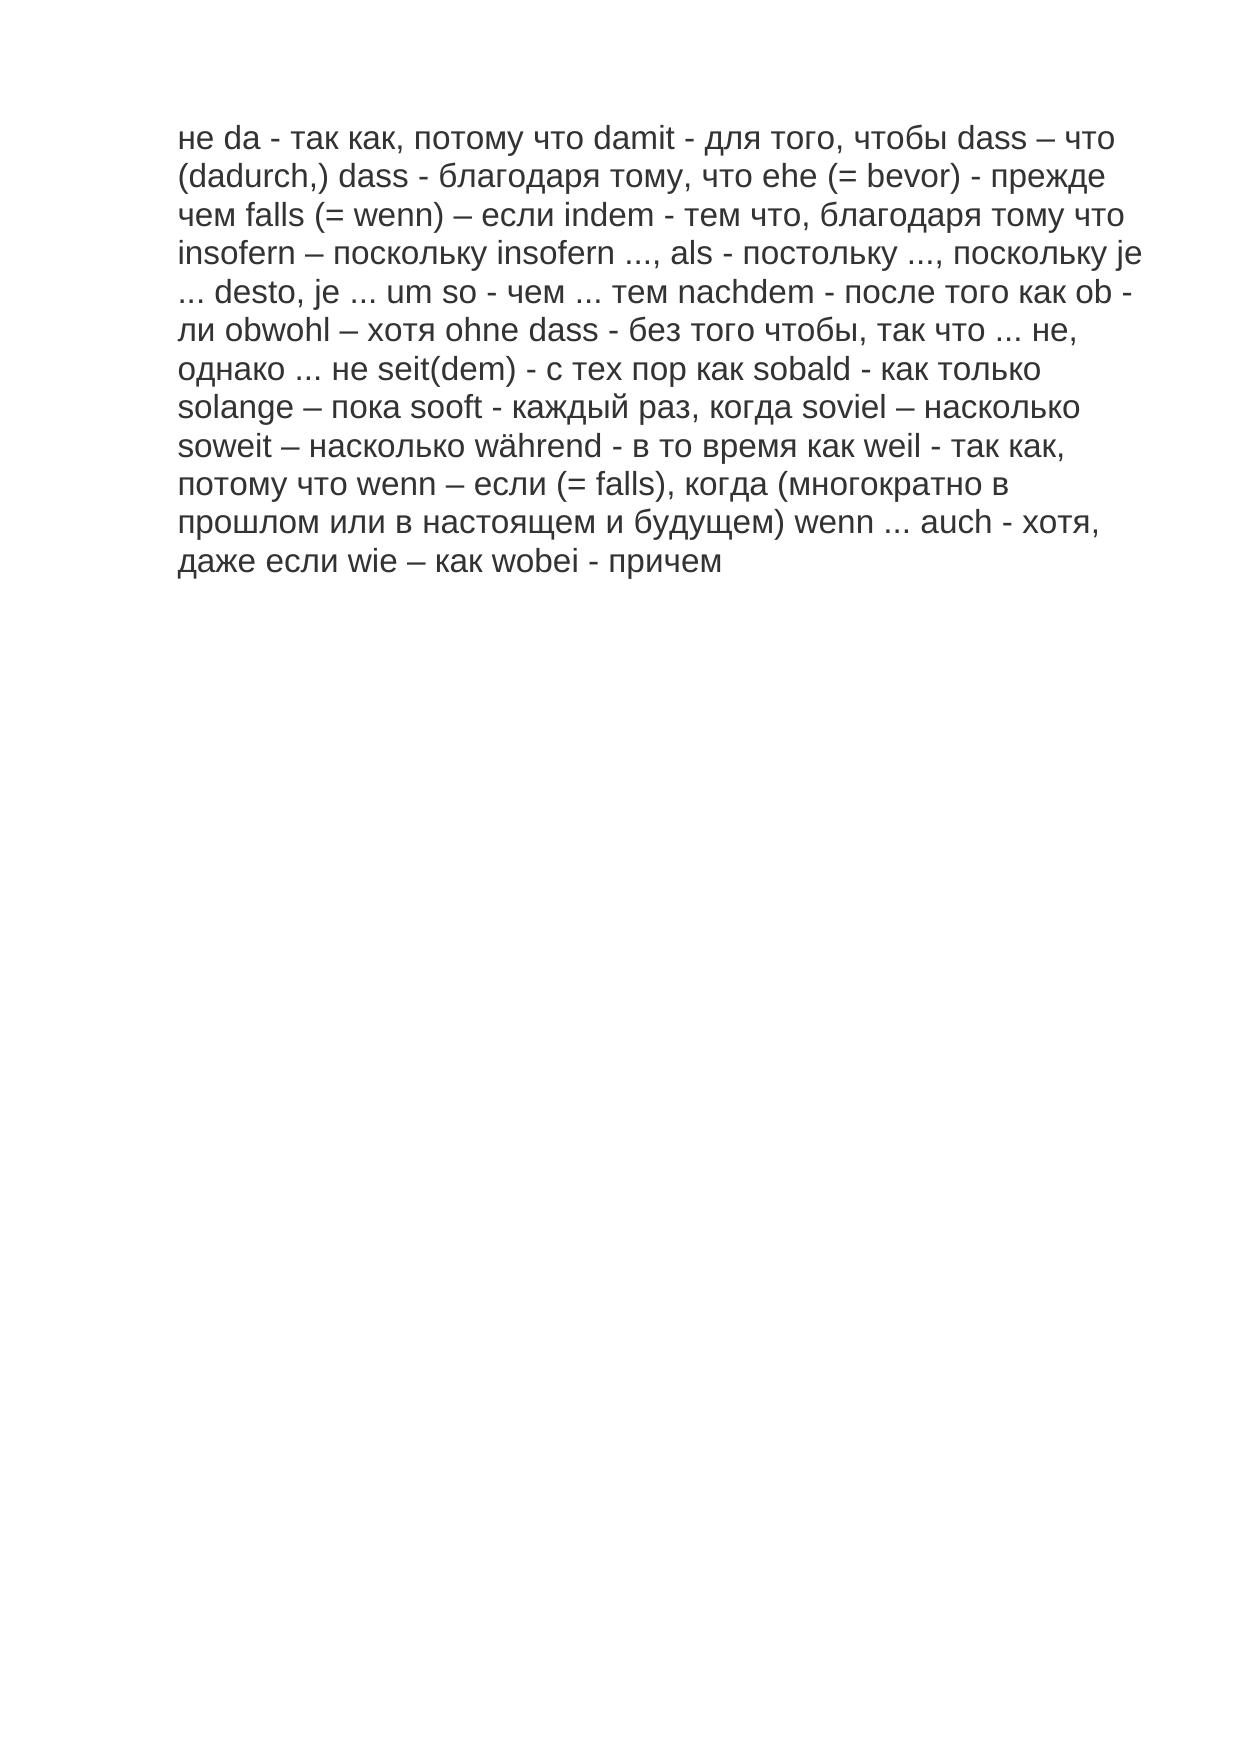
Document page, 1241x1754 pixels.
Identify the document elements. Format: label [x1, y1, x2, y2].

text [177, 118, 1152, 579]
